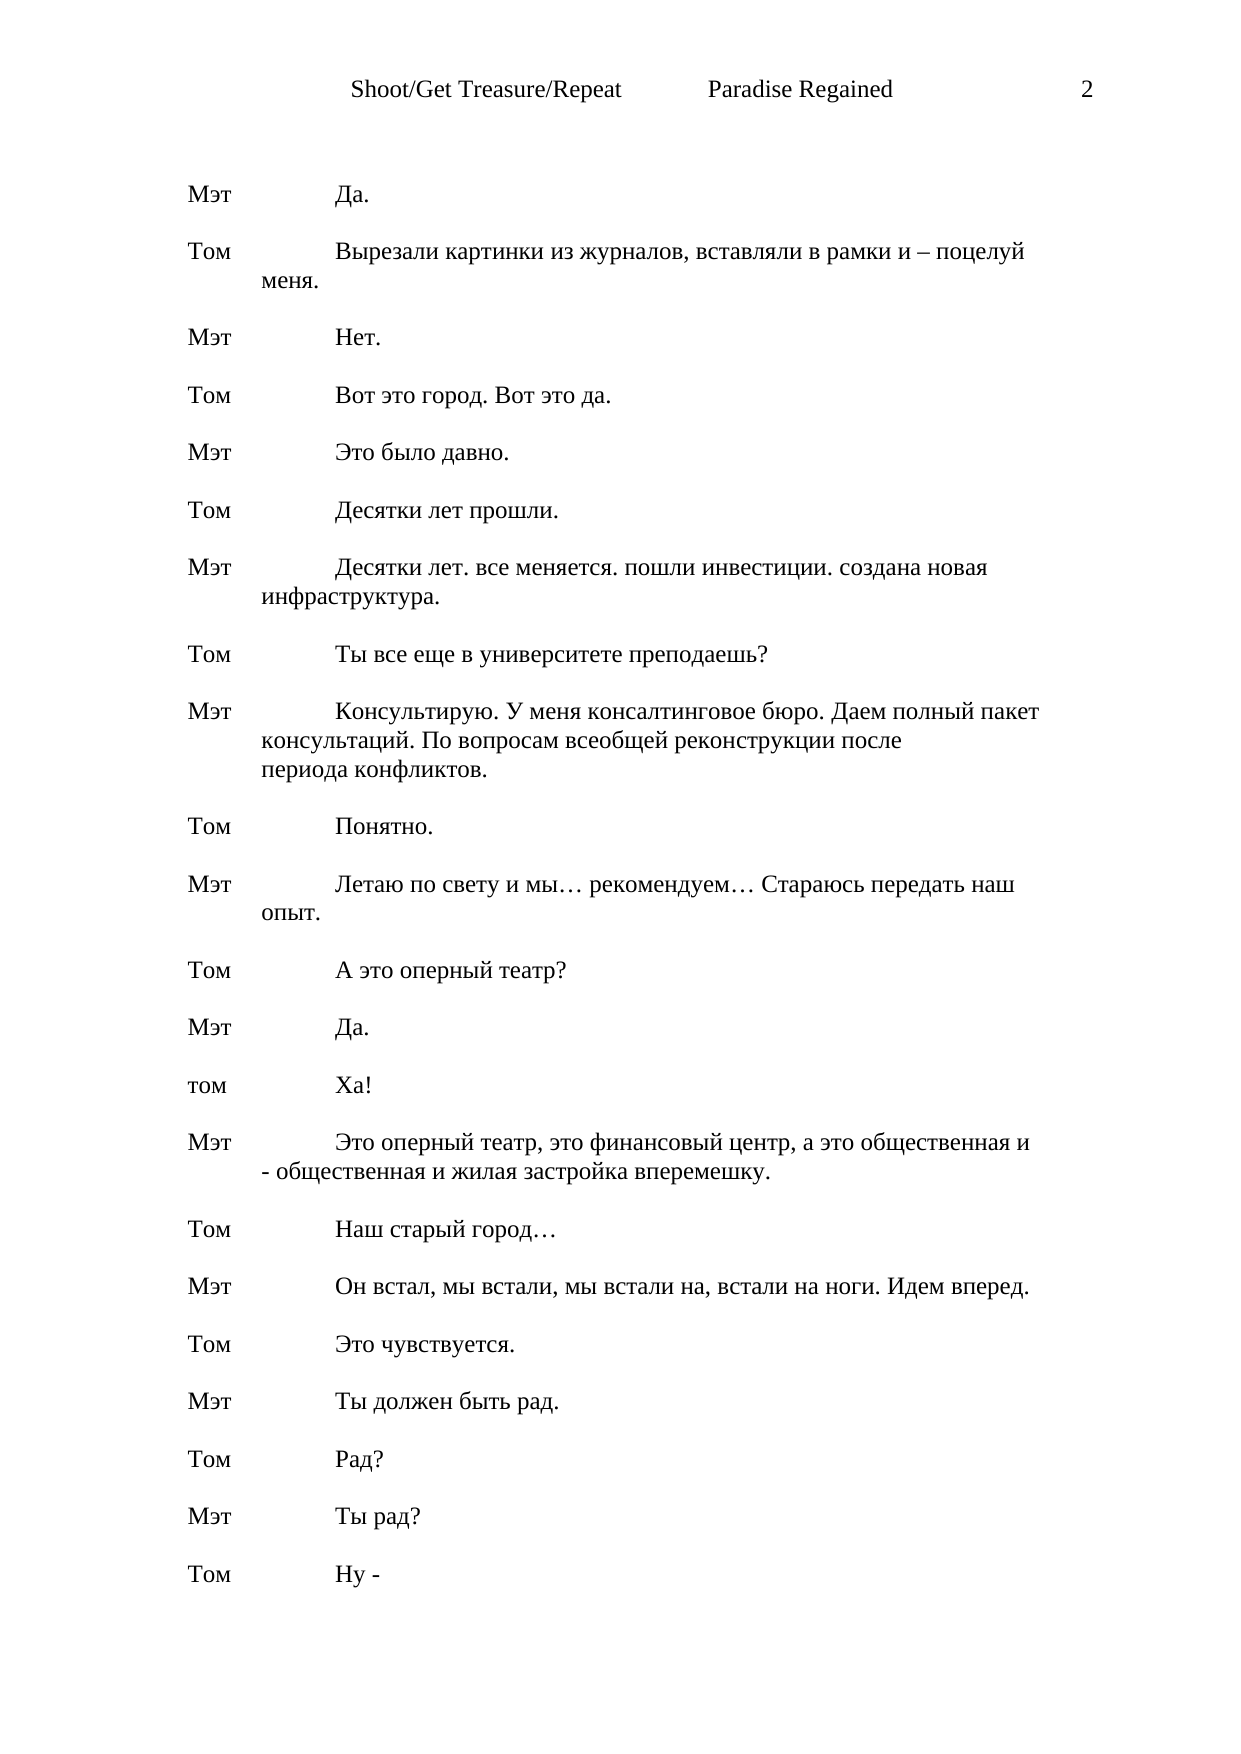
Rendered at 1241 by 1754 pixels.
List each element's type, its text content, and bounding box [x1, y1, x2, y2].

text Мэт Ты рад? [187, 1501, 1093, 1530]
text Том Вырезали картинки из журналов, вставляли в рамки и – поцелуй меня. [187, 236, 1093, 294]
text Том Рад? [187, 1444, 1093, 1472]
text том Ха! [187, 1070, 1093, 1099]
text Мэт Ты должен быть рад. [187, 1386, 1093, 1415]
text Том Десятки лет прошли. [187, 495, 1093, 524]
text Том Ты все еще в университете преподаешь? [187, 639, 1093, 667]
text Мэт Да. [187, 1012, 1093, 1041]
text Том Вот это город. Вот это да. [187, 380, 1093, 409]
text Мэт Консультирую. У меня консалтинговое бюро. Даем полный пакет консультаций. По вопросам всеобщей реконструкции после периода конфликтов. [187, 696, 1093, 782]
text Том А это оперный театр? [187, 955, 1093, 984]
text Том Ну - [187, 1559, 1093, 1587]
text Мэт Десятки лет. все меняется. пошли инвестиции. создана новая инфраструктура. [187, 552, 1093, 610]
text Том Понятно. [187, 811, 1093, 840]
text Мэт Да. [187, 179, 1093, 207]
text Мэт Летаю по свету и мы… рекомендуем… Стараюсь передать наш опыт. [187, 869, 1093, 926]
text Мэт Это оперный театр, это финансовый центр, а это общественная и - общественная и жилая застройка вперемешку. [187, 1127, 1093, 1185]
text Мэт Он встал, мы встали, мы встали на, встали на ноги. Идем вперед. [187, 1271, 1093, 1300]
text Том Наш старый город… [187, 1214, 1093, 1242]
text Том Это чувствуется. [187, 1329, 1093, 1357]
text Мэт Нет. [187, 322, 1093, 351]
text Мэт Это было давно. [187, 437, 1093, 466]
